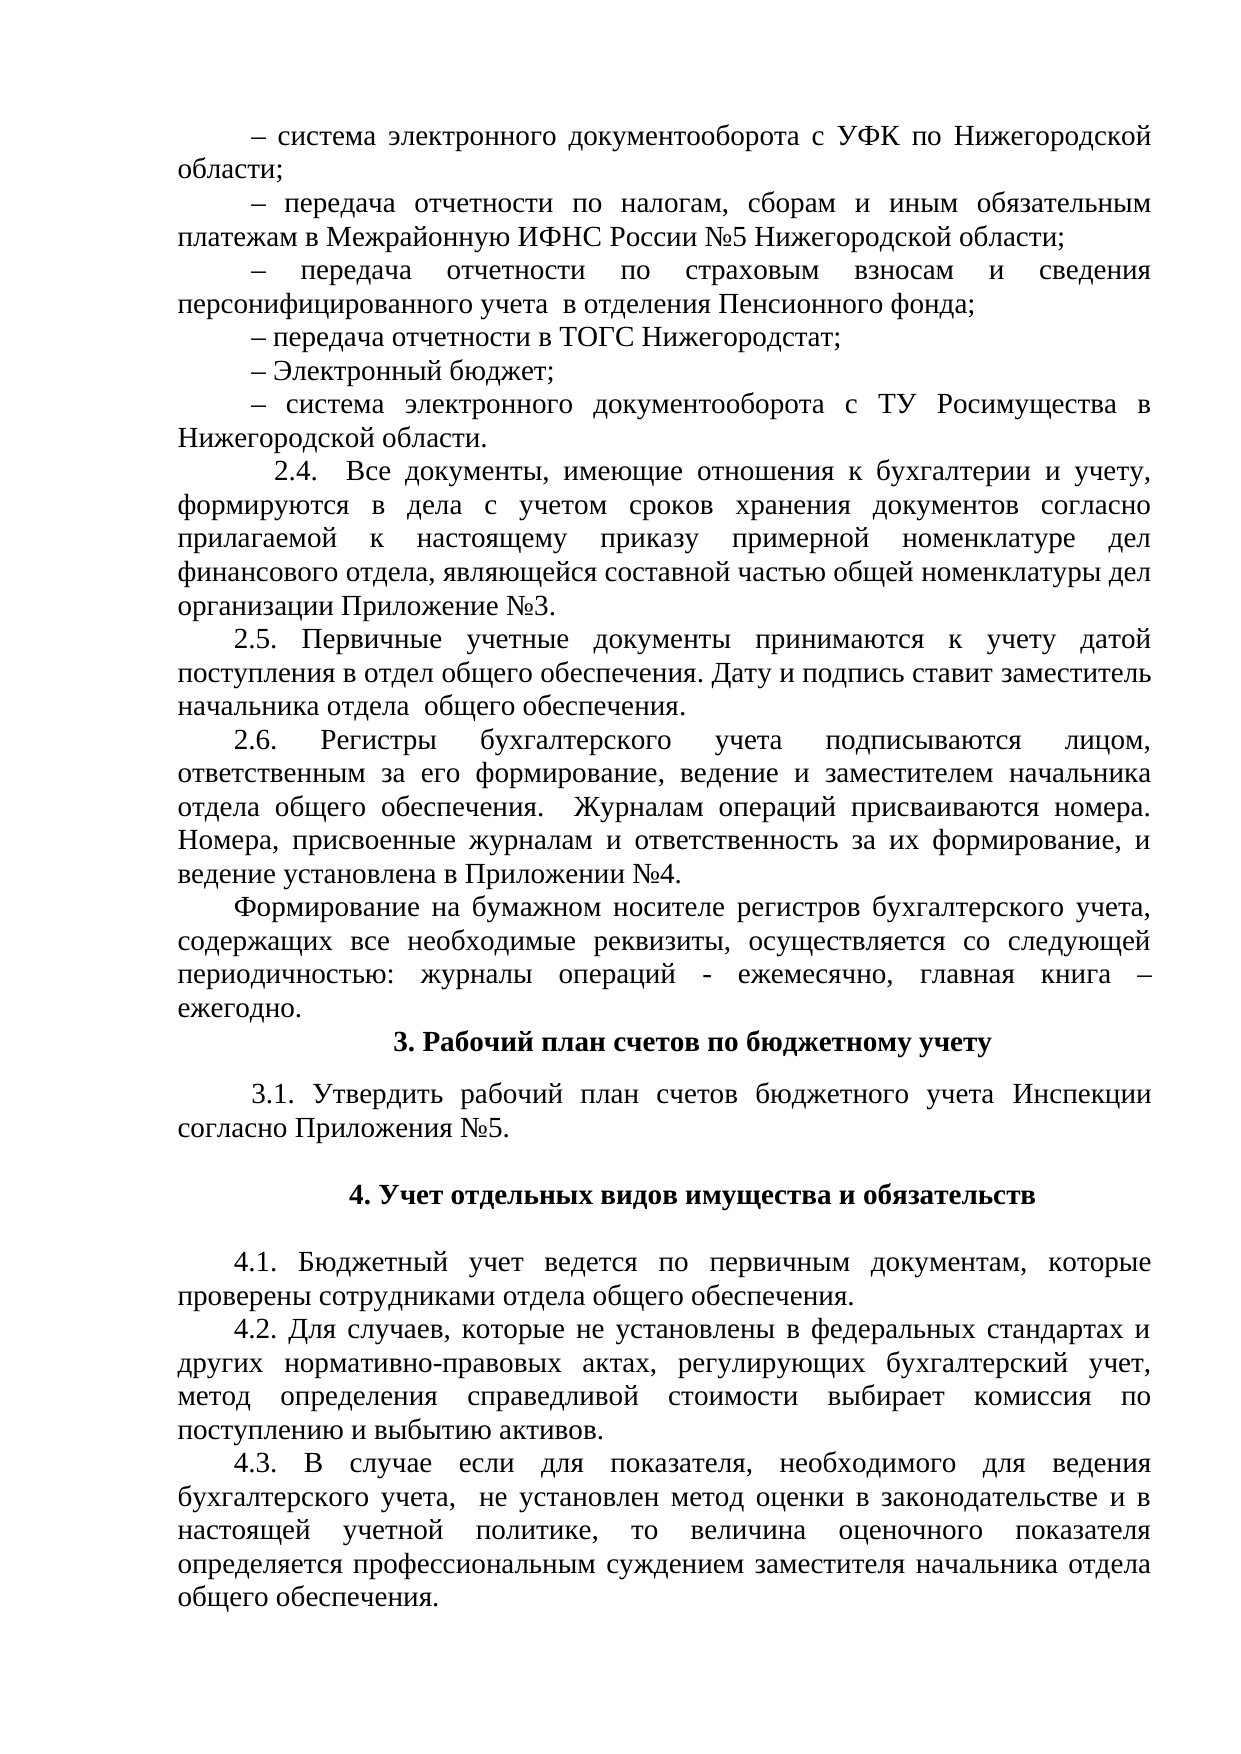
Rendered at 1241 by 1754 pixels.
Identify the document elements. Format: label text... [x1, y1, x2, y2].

text – передача отчетности по налогам, сборам и иным обязательным платежам в Межрайонную ИФНС России №5 Нижегородской области; [177, 185, 1152, 252]
text 4.1. Бюджетный учет ведется по первичным документам, которые проверены сотрудниками отдела общего обеспечения. [177, 1244, 1152, 1311]
text – система электронного документооборота с ТУ Росимущества в Нижегородской области. [177, 386, 1152, 453]
text – передача отчетности в ТОГС Нижегородстат; [177, 319, 1152, 353]
text 4.2. Для случаев, которые не установлены в федеральных стандартах и других нормативно-правовых актах, регулирующих бухгалтерский учет, метод определения справедливой стоимости выбирает комиссия по поступлению и выбытию активов. [177, 1311, 1152, 1445]
text – система электронного документооборота с УФК по Нижегородской области; [177, 118, 1152, 185]
text 3. Рабочий план счетов по бюджетному учету [177, 1024, 1152, 1057]
text 2.4. Все документы, имеющие отношения к бухгалтерии и учету, формируются в дела с учетом сроков хранения документов согласно прилагаемой к настоящему приказу примерной номенклатуре дел финансового отдела, являющейся составной частью общей номенклатуры дел организации Приложение №3. [177, 453, 1152, 621]
text 4.3. В случае если для показателя, необходимого для ведения бухгалтерского учета, не установлен метод оценки в законодательстве и в настоящей учетной политике, то величина оценочного показателя определяется профессиональным суждением заместителя начальника отдела общего обеспечения. [177, 1445, 1152, 1613]
text 2.6. Регистры бухгалтерского учета подписываются лицом, ответственным за его формирование, ведение и заместителем начальника отдела общего обеспечения. Журналам операций присваиваются номера. Номера, присвоенные журналам и ответственность за их формирование, и ведение установлена в Приложении №4. [177, 722, 1152, 889]
text – передача отчетности по страховым взносам и сведения персонифицированного учета в отделения Пенсионного фонда; [177, 252, 1152, 319]
text 3.1. Утвердить рабочий план счетов бюджетного учета Инспекции согласно Приложения №5. [177, 1076, 1152, 1143]
text Формирование на бумажном носителе регистров бухгалтерского учета, содержащих все необходимые реквизиты, осуществляется со следующей периодичностью: журналы операций - ежемесячно, главная книга – ежегодно. [177, 889, 1152, 1024]
text – Электронный бюджет; [177, 353, 1152, 386]
text 2.5. Первичные учетные документы принимаются к учету датой поступления в отдел общего обеспечения. Дату и подпись ставит заместитель начальника отдела общего обеспечения. [177, 621, 1152, 722]
text 4. Учет отдельных видов имущества и обязательств [177, 1177, 1152, 1211]
